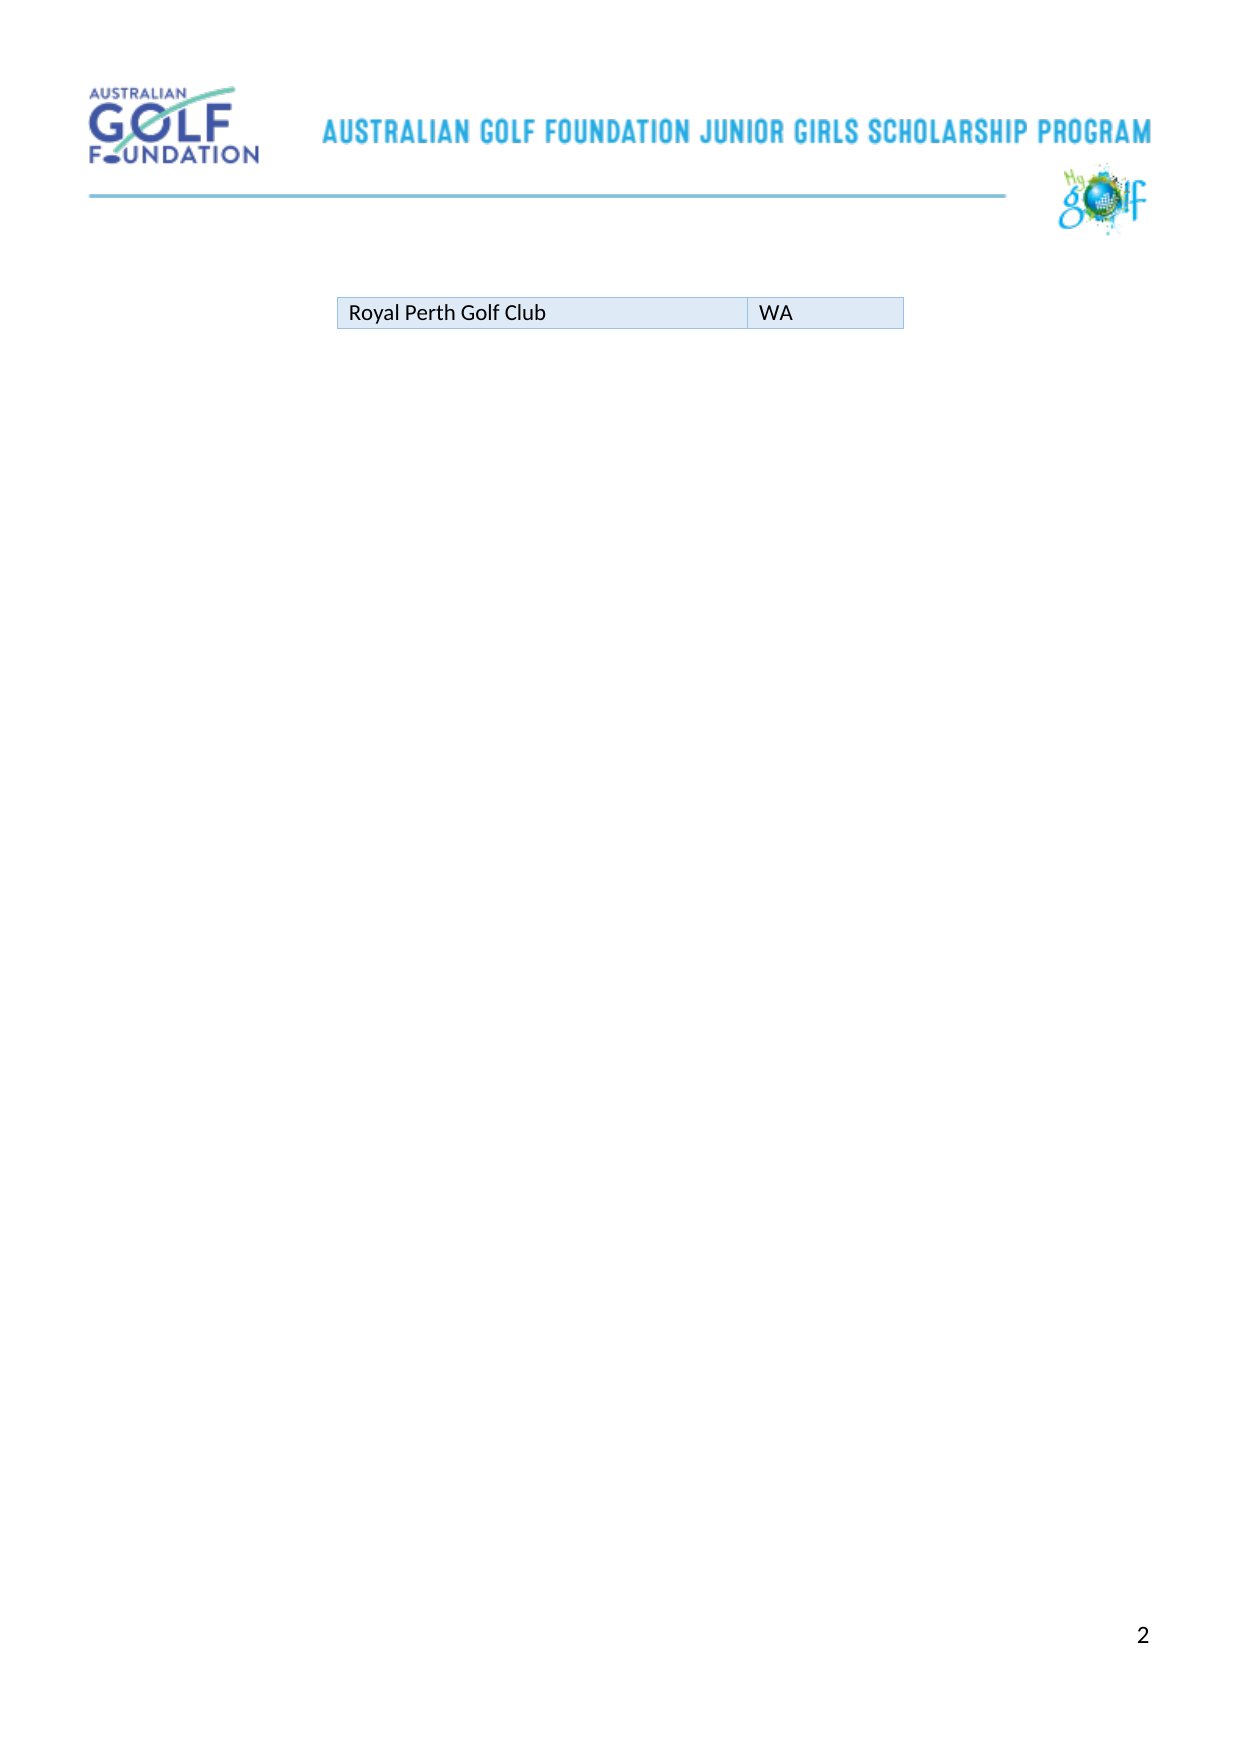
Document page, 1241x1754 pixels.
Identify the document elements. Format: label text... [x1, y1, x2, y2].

table_cell WA [748, 298, 903, 328]
table_cell Royal Perth Golf Club [338, 298, 747, 328]
